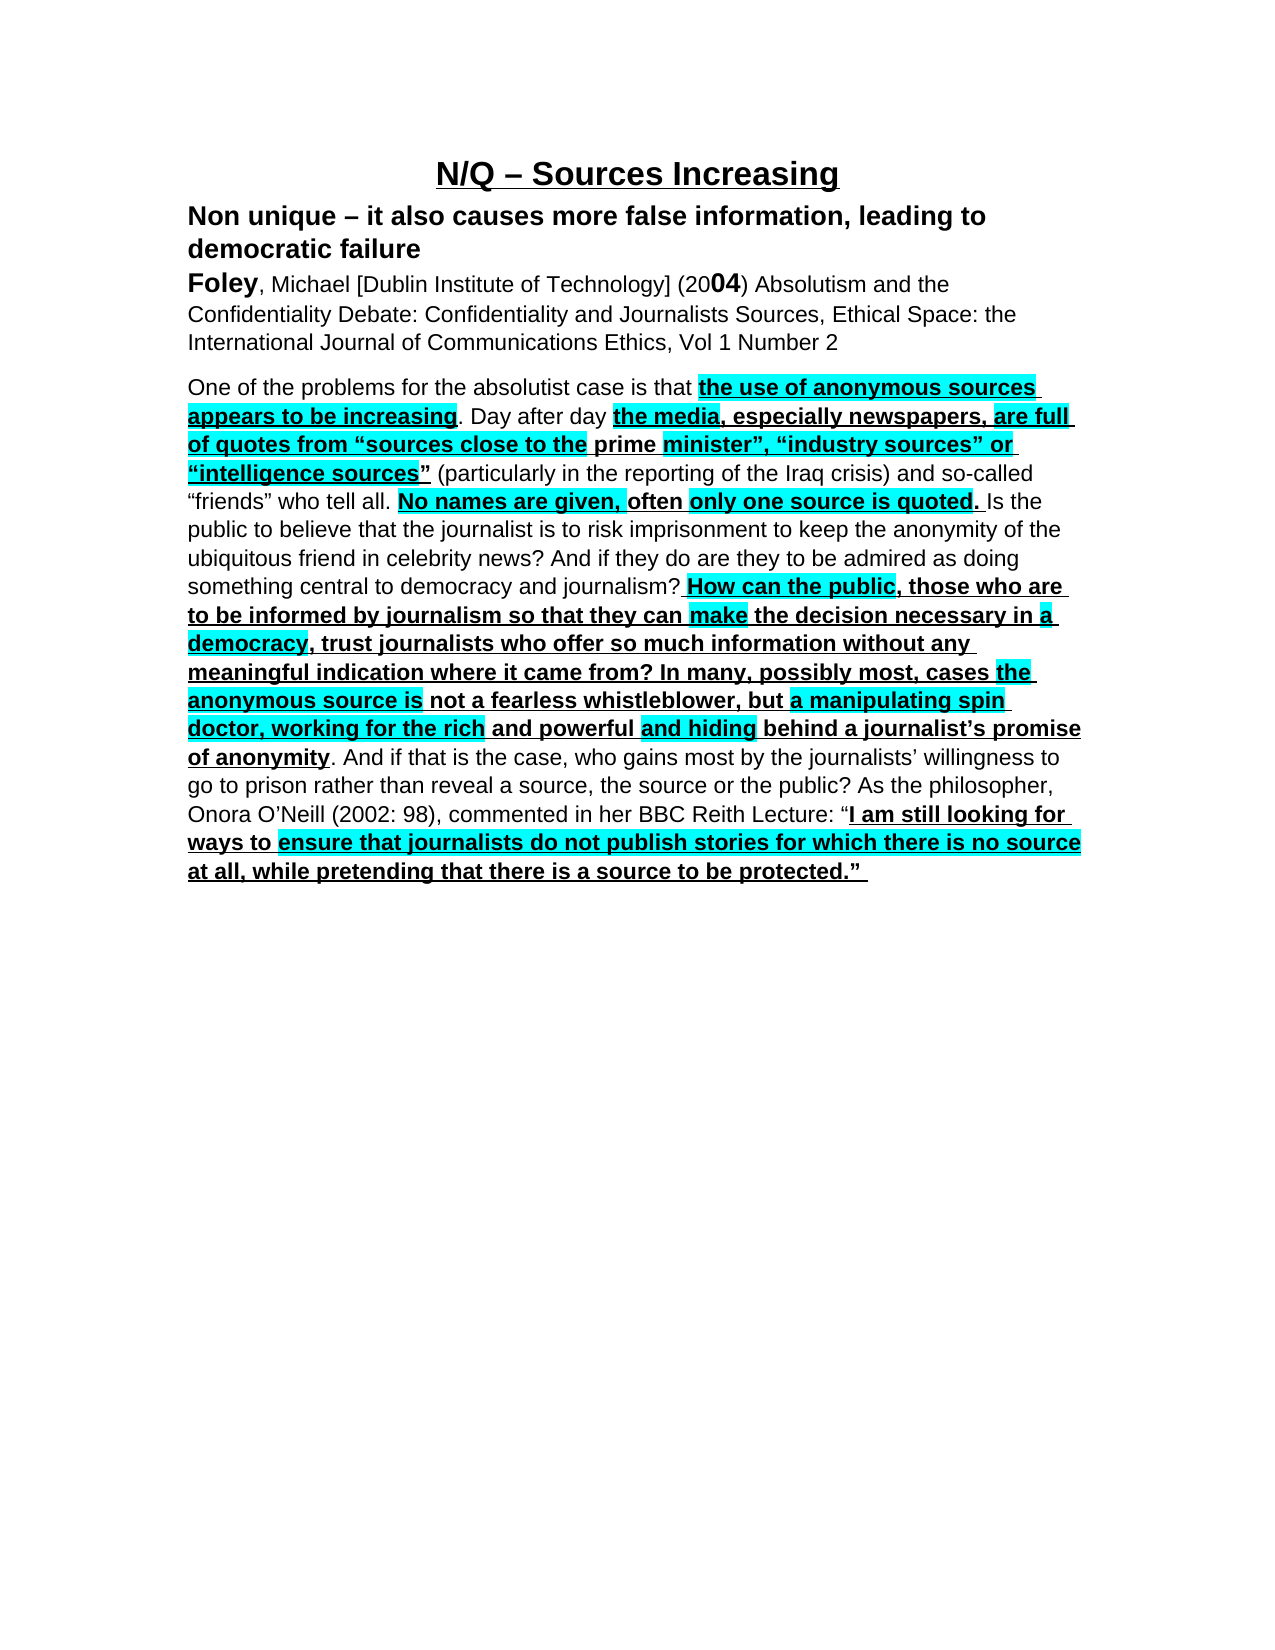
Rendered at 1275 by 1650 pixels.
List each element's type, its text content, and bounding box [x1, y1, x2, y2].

subtitle Non unique – it also causes more false information, leading to democratic failure [187, 200, 1087, 265]
subtitle N/Q – Sources Increasing [187, 154, 1087, 193]
text Foley, Michael [Dublin Institute of Technology] (2004) Absolutism and the Confidentiality Debate: Confidentiality and Journalists Sources, Ethical Space: the International Journal of Communications Ethics, Vol 1 Number 2 [187, 267, 1087, 355]
text One of the problems for the absolutist case is that the use of anonymous sources appears to be increasing. Day after day the media, especially newspapers, are full of quotes from “sources close to the prime minister”, “industry sources” or “intelligence sources” (particularly in the reporting of the Iraq crisis) and so-called “friends” who tell all. No names are given, often only one source is quoted. Is the public to believe that the journalist is to risk imprisonment to keep the anonymity of the ubiquitous friend in celebrity news? And if they do are they to be admired as doing something central to democracy and journalism? How can the public, those who are to be informed by journalism so that they can make the decision necessary in a democracy, trust journalists who offer so much information without any meaningful indication where it came from? In many, possibly most, cases the anonymous source is not a fearless whistleblower, but a manipulating spin doctor, working for the rich and powerful and hiding behind a journalist’s promise of anonymity. And if that is the case, who gains most by the journalists’ willingness to go to prison rather than reveal a source, the source or the public? As the philosopher, Onora O’Neill (2002: 98), commented in her BBC Reith Lecture: “I am still looking for ways to ensure that journalists do not publish stories for which there is no source at all, while pretending that there is a source to be protected.” [187, 374, 1087, 884]
